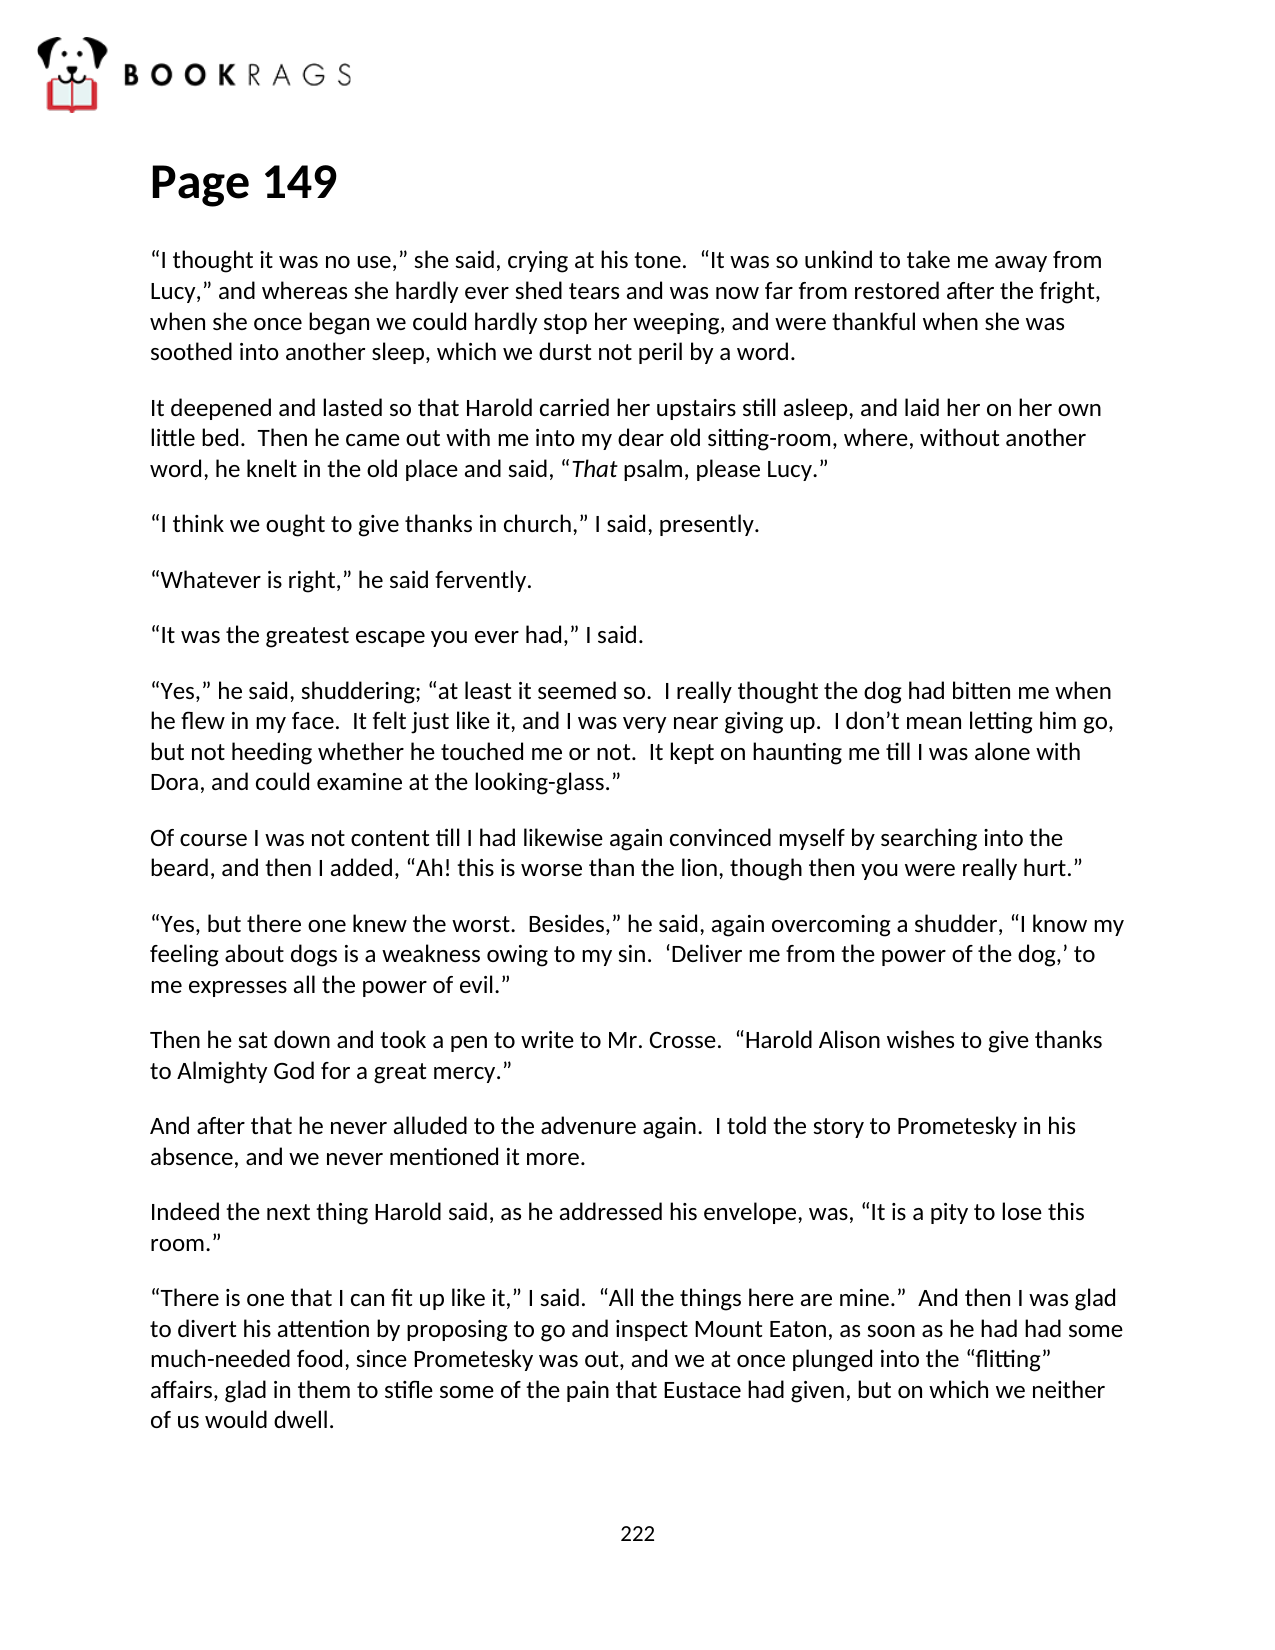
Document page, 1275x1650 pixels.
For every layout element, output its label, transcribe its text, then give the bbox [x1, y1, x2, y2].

text “Yes,” he said, shuddering; “at least it seemed so. I really thought the dog had bitten me when he flew in my face. It felt just like it, and I was very near giving up. I don’t mean letting him go, but not heeding whether he touched me or not. It kept on haunting me till I was alone with Dora, and could examine at the looking-glass.” [150, 675, 1125, 797]
picture [37, 37, 351, 113]
text “I think we ought to give thanks in church,” I said, presently. [150, 508, 1125, 539]
text Indeed the next thing Harold said, as he addressed his envelope, was, “It is a pity to lose this room.” [150, 1197, 1125, 1258]
text “There is one that I can fit up like it,” I said. “All the things here are mine.” And then I was glad to divert his attention by proposing to go and inspect Mount Eaton, as soon as he had had some much-needed food, since Prometesky was out, and we at once plunged into the “flitting” affairs, glad in them to stifle some of the pain that Eustace had given, but on which we neither of us would dwell. [150, 1283, 1125, 1435]
text Then he sat down and took a pen to write to Mr. Crosse. “Harold Alison wishes to give thanks to Almighty God for a great mercy.” [150, 1024, 1125, 1086]
text “It was the greatest escape you ever had,” I said. [150, 619, 1125, 650]
text Of course I was not content till I had likewise again convinced myself by searching into the beard, and then I added, “Ah! this is worse than the lion, though then you were really hurt.” [150, 822, 1125, 883]
text And after that he never alluded to the advenure again. I told the story to Prometesky in his absence, and we never mentioned it more. [150, 1111, 1125, 1172]
text Page 149 [150, 150, 1125, 211]
text “I thought it was no use,” she said, crying at his tone. “It was so unkind to take me away from Lucy,” and whereas she hardly ever shed tears and was now far from restored after the fright, when she once began we could hardly stop her weeping, and were thankful when she was soothed into another sleep, which we durst not peril by a word. [150, 244, 1125, 367]
text “Yes, but there one knew the worst. Besides,” he said, again overcoming a shudder, “I know my feeling about dogs is a weakness owing to my sin. ‘Deliver me from the power of the dog,’ to me expresses all the power of evil.” [150, 908, 1125, 999]
text “Whatever is right,” he said fervently. [150, 564, 1125, 594]
text It deepened and lasted so that Harold carried her upstairs still asleep, and laid her on her own little bed. Then he came out with me into my dear old sitting-room, where, without another word, he knelt in the old place and said, “That psalm, please Lucy.” [150, 392, 1125, 483]
